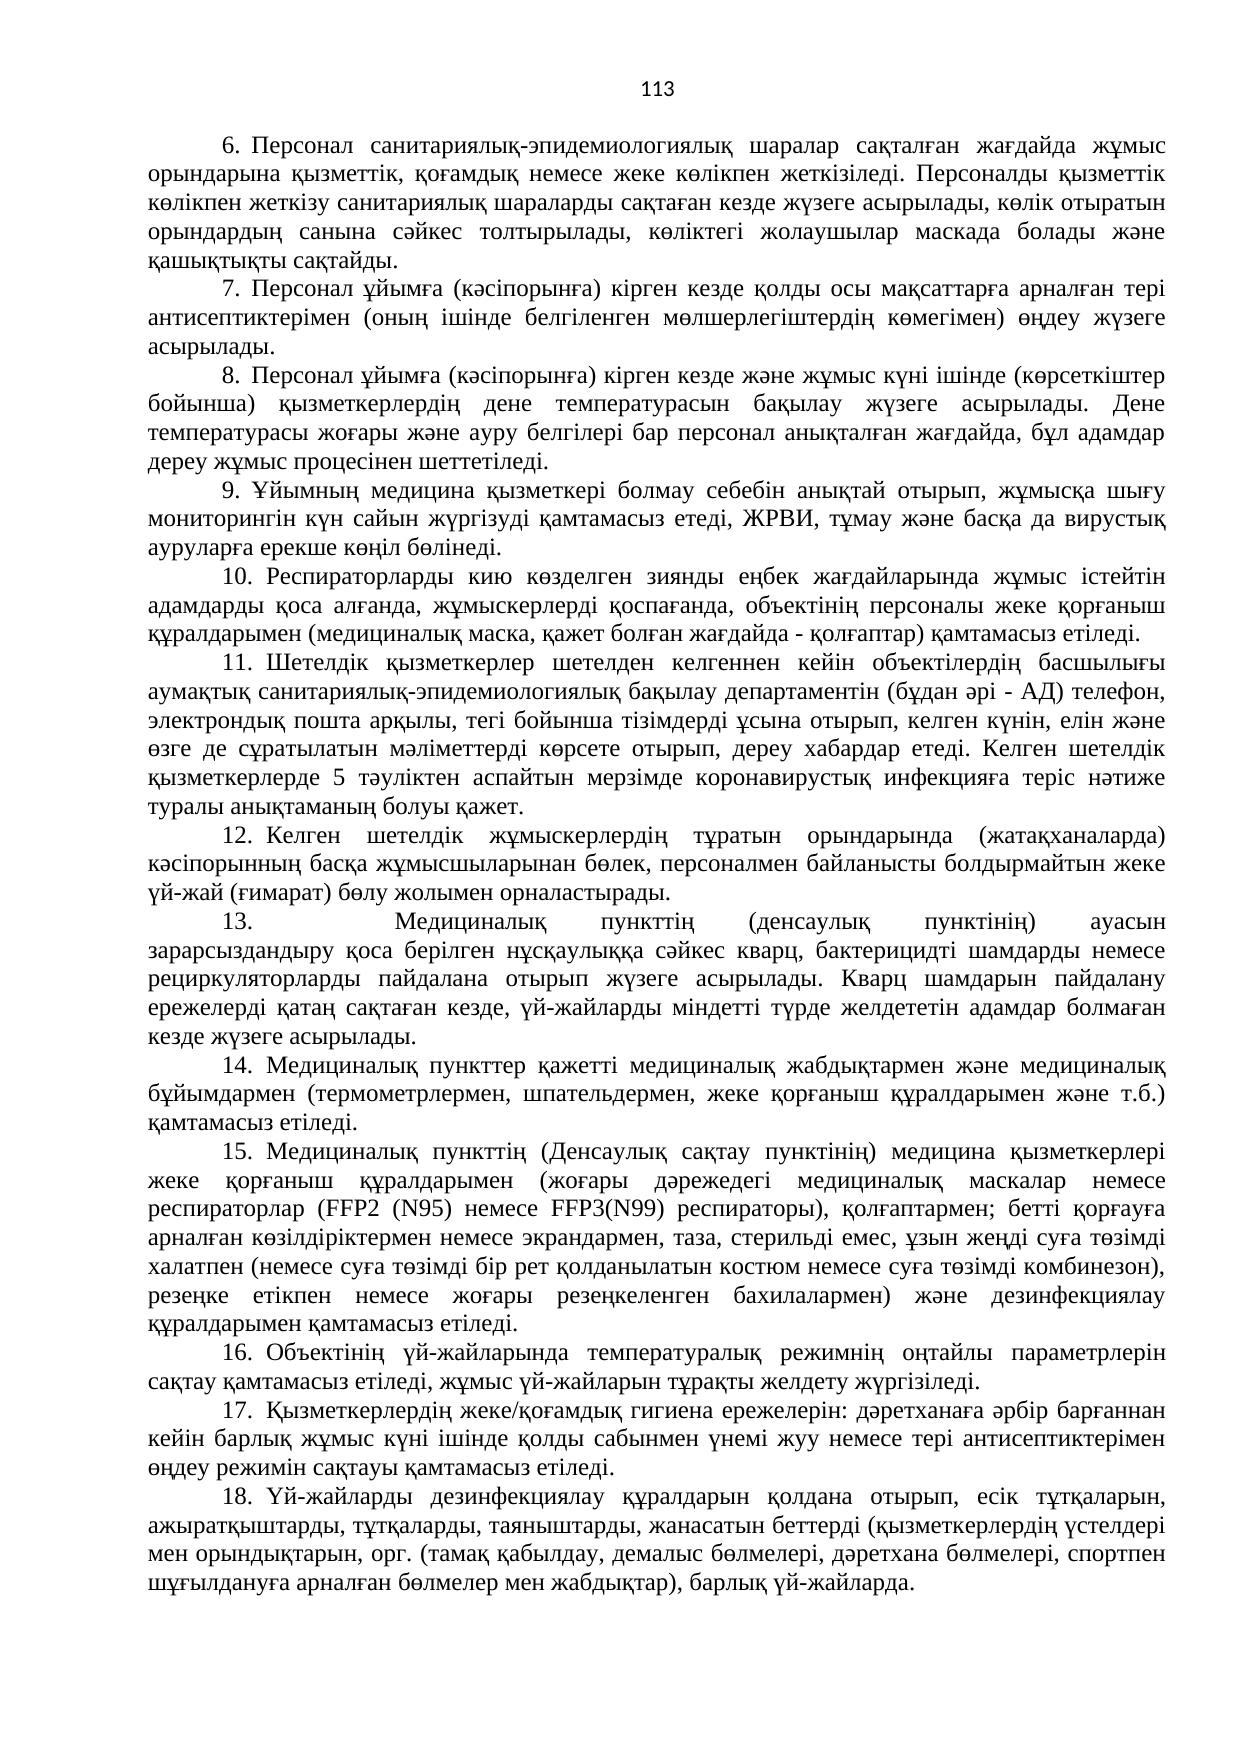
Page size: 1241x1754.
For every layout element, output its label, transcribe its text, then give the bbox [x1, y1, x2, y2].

list Келген шетелдік жұмыскерлердің тұратын орындарында (жатақханаларда) кәсіпорынның басқа жұмысшыларынан бөлек, персоналмен байланысты болдырмайтын жеке үй-жай (ғимарат) бөлу жолымен орналастырады. [148, 820, 1167, 906]
list Медициналық пункттер қажетті медициналық жабдықтармен және медициналық бұйымдармен (термометрлермен, шпательдермен, жеке қорғаныш құралдарымен және т.б.) қамтамасыз етіледі. [148, 1050, 1167, 1136]
list Шетелдік қызметкерлер шетелден келгеннен кейін объектілердің басшылығы аумақтық санитариялық-эпидемиологиялық бақылау департаментін (бұдан әрі - АД) телефон, электрондық пошта арқылы, тегі бойынша тізімдерді ұсына отырып, келген күнін, елін және өзге де сұратылатын мәліметтерді көрсете отырып, дереу хабардар етеді. Келген шетелдік қызметкерлерде 5 тәуліктен аспайтын мерзімде коронавирустық инфекцияға теріс нәтиже туралы анықтаманың болуы қажет. [148, 647, 1167, 820]
list Қызметкерлердің жеке/қоғамдық гигиена ережелерін: дәретханаға әрбір барғаннан кейін барлық жұмыс күні ішінде қолды сабынмен үнемі жуу немесе тері антисептиктерімен өңдеу режимін сақтауы қамтамасыз етіледі. [148, 1395, 1167, 1481]
list Ұйымның медицина қызметкері болмау себебін анықтай отырып, жұмысқа шығу мониторингін күн сайын жүргізуді қамтамасыз етеді, ЖРВИ, тұмау және басқа да вирустық ауруларға ерекше көңіл бөлінеді. [148, 475, 1167, 561]
list Респираторларды кию көзделген зиянды еңбек жағдайларында жұмыс істейтін адамдарды қоса алғанда, жұмыскерлерді қоспағанда, объектінің персоналы жеке қорғаныш құралдарымен (медициналық маска, қажет болған жағдайда - қолғаптар) қамтамасыз етіледі. [148, 561, 1167, 647]
list Объектінің үй-жайларында температуралық режимнің оңтайлы параметрлерін сақтау қамтамасыз етіледі, жұмыс үй-жайларын тұрақты желдету жүргізіледі. [148, 1337, 1167, 1395]
list Персонал санитариялық-эпидемиологиялық шаралар сақталған жағдайда жұмыс орындарына қызметтік, қоғамдық немесе жеке көлікпен жеткізіледі. Персоналды қызметтік көлікпен жеткізу санитариялық шараларды сақтаған кезде жүзеге асырылады, көлік отыратын орындардың санына сәйкес толтырылады, көліктегі жолаушылар маскада болады және қашықтықты сақтайды. [148, 130, 1167, 273]
list Үй-жайларды дезинфекциялау құралдарын қолдана отырып, есік тұтқаларын, ажыратқыштарды, тұтқаларды, таяныштарды, жанасатын беттерді (қызметкерлердің үстелдері мен орындықтарын, орг. (тамақ қабылдау, демалыс бөлмелері, дәретхана бөлмелері, спортпен шұғылдануға арналған бөлмелер мен жабдықтар), барлық үй-жайларда. [148, 1481, 1167, 1596]
list Персонал ұйымға (кәсіпорынға) кірген кезде және жұмыс күні ішінде (көрсеткіштер бойынша) қызметкерлердің дене температурасын бақылау жүзеге асырылады. Дене температурасы жоғары және ауру белгілері бар персонал анықталған жағдайда, бұл адамдар дереу жұмыс процесінен шеттетіледі. [148, 360, 1167, 475]
list Медициналық пункттің (Денсаулық сақтау пунктінің) медицина қызметкерлері жеке қорғаныш құралдарымен (жоғары дәрежедегі медициналық маскалар немесе респираторлар (FFP2 (N95) немесе FFP3(N99) респираторы), қолғаптармен; бетті қорғауға арналған көзілдіріктермен немесе экрандармен, таза, стерильді емес, ұзын жеңді суға төзімді халатпен (немесе суға төзімді бір рет қолданылатын костюм немесе суға төзімді комбинезон), резеңке етікпен немесе жоғары резеңкеленген бахилалармен) және дезинфекциялау құралдарымен қамтамасыз етіледі. [148, 1136, 1167, 1337]
list Персонал ұйымға (кәсіпорынға) кірген кезде қолды осы мақсаттарға арналған тері антисептиктерімен (оның ішінде белгіленген мөлшерлегіштердің көмегімен) өңдеу жүзеге асырылады. [148, 273, 1167, 360]
list Медициналық пункттің (денсаулық пунктінің) ауасын зарарсыздандыру қоса берілген нұсқаулыққа сәйкес кварц, бактерицидті шамдарды немесе рециркуляторларды пайдалана отырып жүзеге асырылады. Кварц шамдарын пайдалану ережелерді қатаң сақтаған кезде, үй-жайларды міндетті түрде желдететін адамдар болмаған кезде жүзеге асырылады. [148, 906, 1167, 1050]
